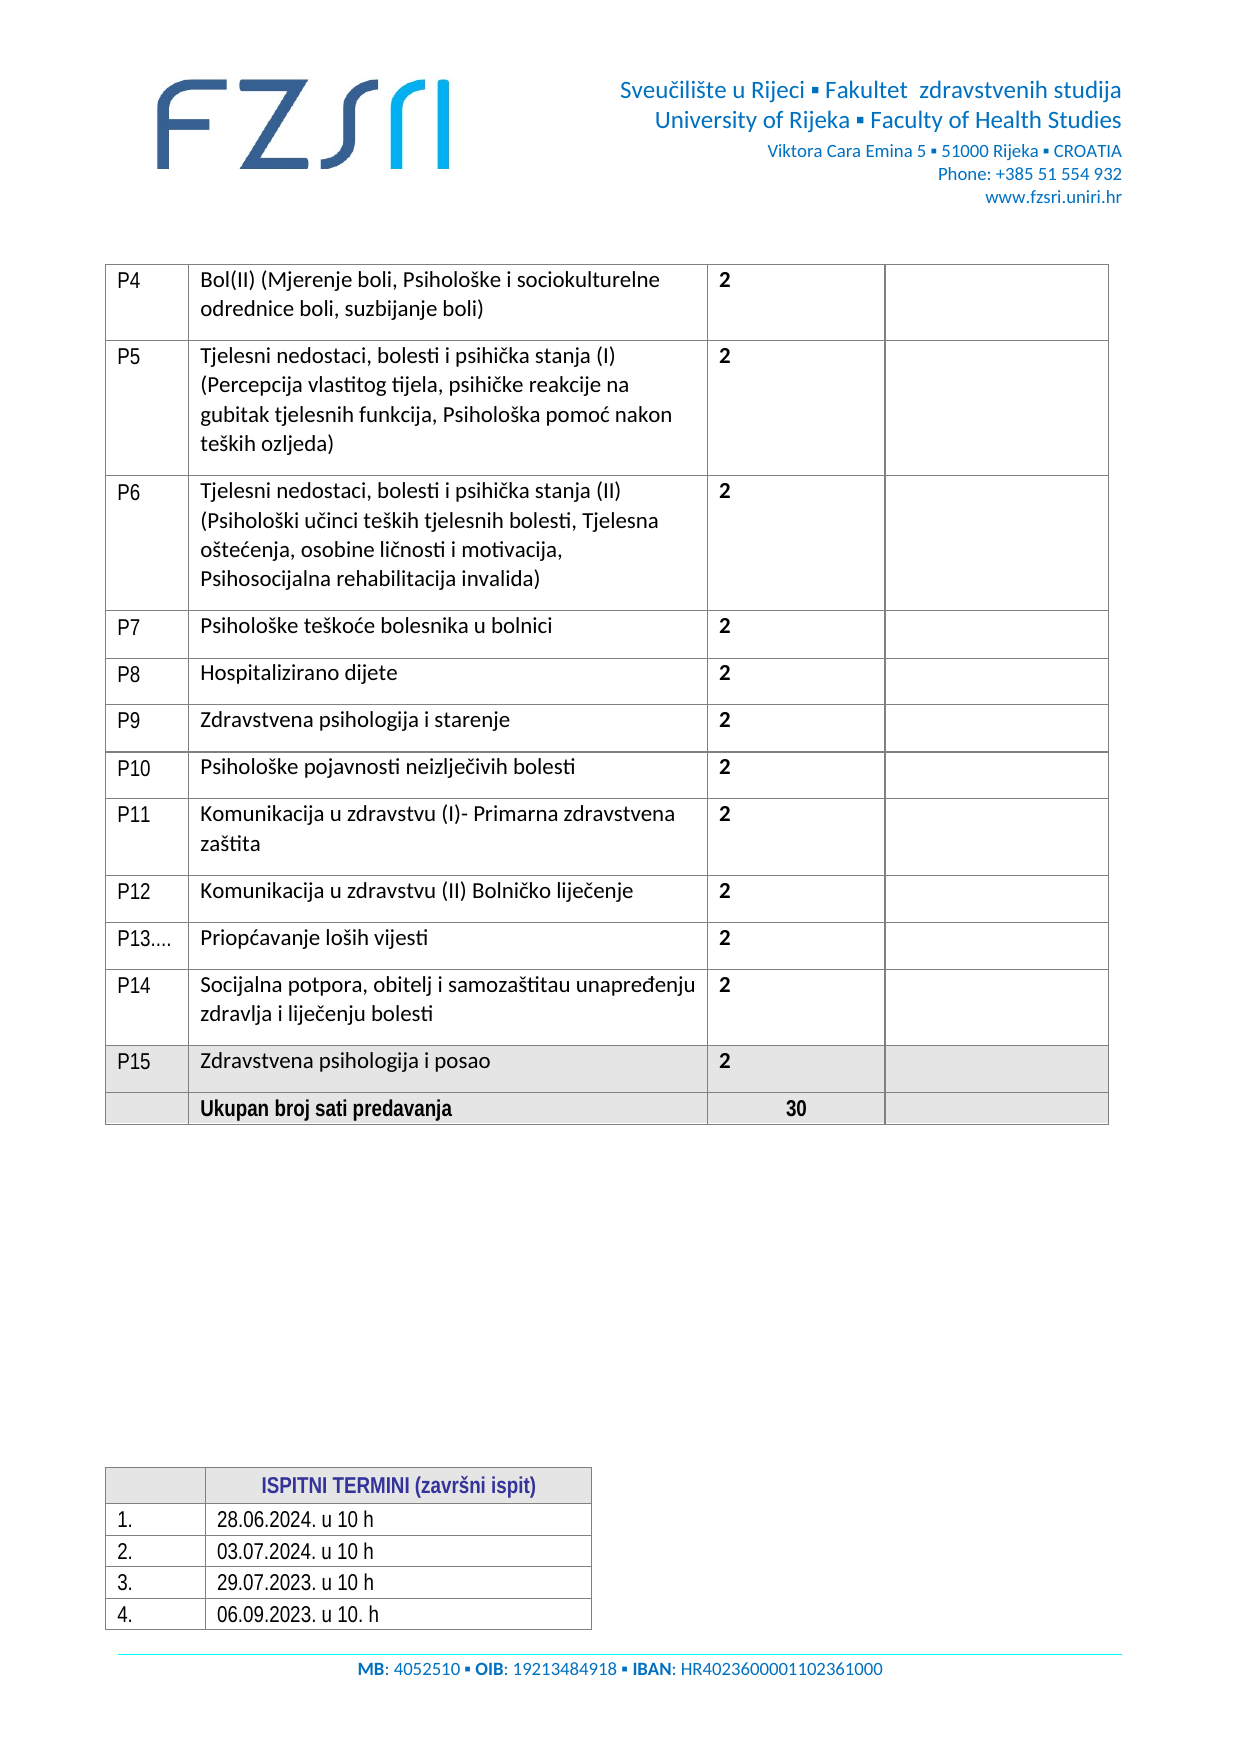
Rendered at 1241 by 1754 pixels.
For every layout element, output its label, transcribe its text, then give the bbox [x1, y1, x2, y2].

table_cell [886, 476, 1108, 610]
table_cell 4. [106, 1599, 205, 1629]
table_cell [886, 659, 1108, 704]
table_cell 2 [708, 876, 884, 922]
table_cell P9 [106, 705, 188, 751]
table_cell [886, 705, 1108, 751]
table_cell 29.07.2023. u 10 h [206, 1567, 591, 1598]
table_cell [886, 265, 1108, 340]
table_cell Ukupan broj sati predavanja [189, 1093, 707, 1123]
table_header [106, 1468, 205, 1503]
table_cell Zdravstvena psihologija i starenje [189, 705, 707, 751]
picture [153, 75, 457, 173]
table_cell [886, 876, 1108, 922]
table_cell 2 [708, 970, 884, 1045]
table_cell 2. [106, 1536, 205, 1566]
table_cell Zdravstvena psihologija i posao [189, 1046, 707, 1092]
table_cell Komunikacija u zdravstvu (II) Bolničko liječenje [189, 876, 707, 922]
table_cell Hospitalizirano dijete [189, 659, 707, 704]
table_cell [886, 753, 1108, 798]
table_cell Tjelesni nedostaci, bolesti i psihička stanja (II) (Psihološki učinci teških tjelesnih bolesti, Tjelesna oštećenja, osobine ličnosti i motivacija, Psihosocijalna rehabilitacija invalida) [189, 476, 707, 610]
table_cell [886, 970, 1108, 1045]
table_cell 2 [708, 1046, 884, 1092]
table_cell P8 [106, 659, 188, 704]
table_header ISPITNI TERMINI (završni ispit) [206, 1468, 591, 1503]
table_cell 2 [708, 611, 884, 657]
table_cell 2 [708, 705, 884, 751]
table_cell 1. [106, 1504, 205, 1534]
table_cell [886, 923, 1108, 969]
table_cell P10 [106, 753, 188, 798]
table_cell 30 [708, 1093, 884, 1123]
table_cell P5 [106, 341, 188, 475]
table_cell [886, 1046, 1108, 1092]
table_cell P13.... [106, 923, 188, 969]
table_cell P14 [106, 970, 188, 1045]
table_cell 2 [708, 799, 884, 875]
table_cell 2 [708, 753, 884, 798]
table_cell 2 [708, 923, 884, 969]
table_cell Bol(II) (Mjerenje boli, Psihološke i sociokulturelne odrednice boli, suzbijanje boli) [189, 265, 707, 340]
table_cell [886, 611, 1108, 657]
table_cell 2 [708, 476, 884, 610]
table_cell 2 [708, 659, 884, 704]
table_cell [106, 1093, 188, 1123]
table_cell P12 [106, 876, 188, 922]
table_cell Tjelesni nedostaci, bolesti i psihička stanja (I) (Percepcija vlastitog tijela, psihičke reakcije na gubitak tjelesnih funkcija, Psihološka pomoć nakon teških ozljeda) [189, 341, 707, 475]
table_cell P11 [106, 799, 188, 875]
table_cell Komunikacija u zdravstvu (I)- Primarna zdravstvena zaštita [189, 799, 707, 875]
table_cell P6 [106, 476, 188, 610]
table_cell Priopćavanje loših vijesti [189, 923, 707, 969]
table_cell [886, 799, 1108, 875]
table_cell 3. [106, 1567, 205, 1598]
table_cell 28.06.2024. u 10 h [206, 1504, 591, 1534]
table_cell Psihološke pojavnosti neizlječivih bolesti [189, 753, 707, 798]
table_cell P4 [106, 265, 188, 340]
table_cell [886, 1093, 1108, 1123]
table_cell P7 [106, 611, 188, 657]
table_cell Socijalna potpora, obitelj i samozaštitau unapređenju zdravlja i liječenju bolesti [189, 970, 707, 1045]
table_cell 03.07.2024. u 10 h [206, 1536, 591, 1566]
table_cell 06.09.2023. u 10. h [206, 1599, 591, 1629]
table_cell 2 [708, 265, 884, 340]
table_cell P15 [106, 1046, 188, 1092]
table_cell 2 [708, 341, 884, 475]
table_cell [886, 341, 1108, 475]
table_cell Psihološke teškoće bolesnika u bolnici [189, 611, 707, 657]
